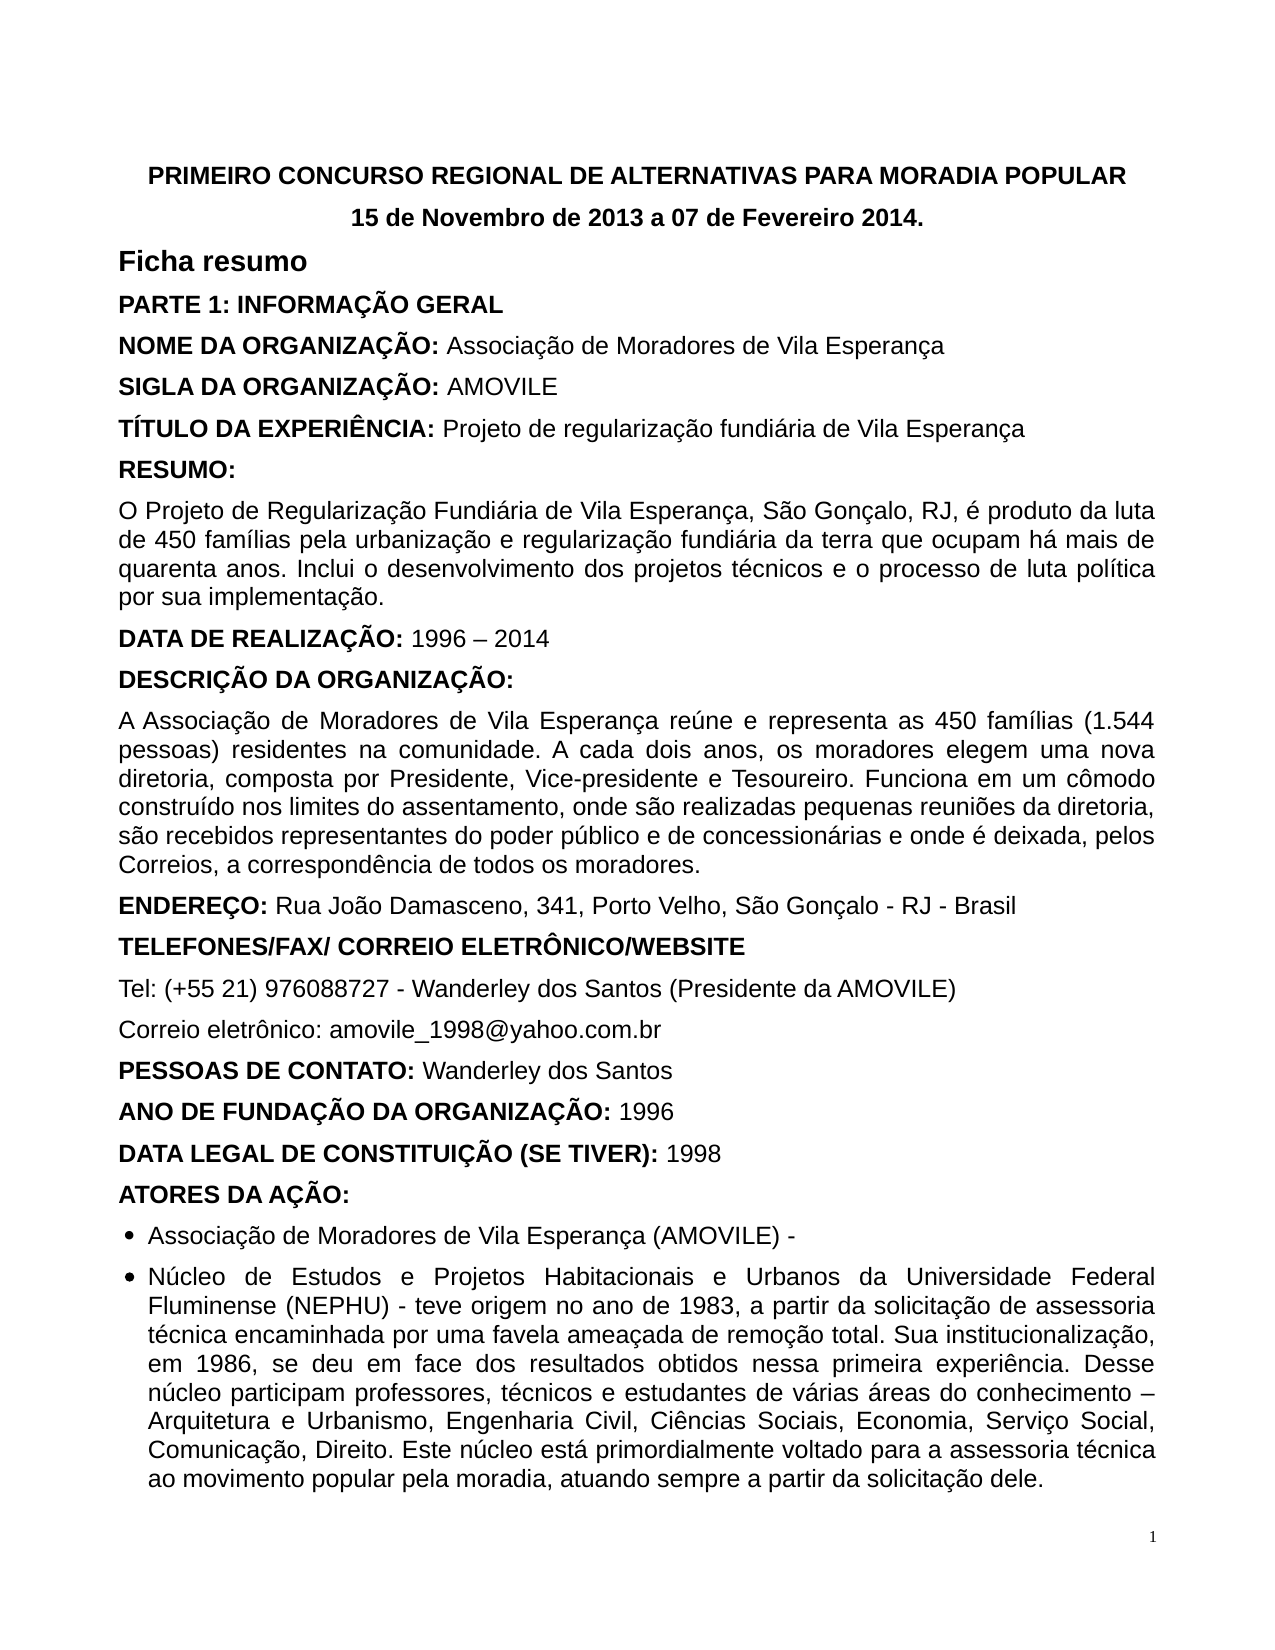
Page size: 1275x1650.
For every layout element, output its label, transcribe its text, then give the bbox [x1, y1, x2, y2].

text DATA LEGAL DE CONSTITUIÇÃO (SE TIVER): 1998 [118, 1138, 1157, 1167]
text ENDEREÇO: Rua João Damasceno, 341, Porto Velho, São Gonçalo - RJ - Brasil [118, 891, 1157, 920]
text O Projeto de Regularização Fundiária de Vila Esperança, São Gonçalo, RJ, é produto da luta de 450 famílias pela urbanização e regularização fundiária da terra que ocupam há mais de quarenta anos. Inclui o desenvolvimento dos projetos técnicos e o processo de luta política por sua implementação. [118, 496, 1157, 611]
text 15 de Novembro de 2013 a 07 de Fevereiro 2014. [118, 202, 1157, 231]
text NOME DA ORGANIZAÇÃO: Associação de Moradores de Vila Esperança [118, 331, 1157, 360]
text DESCRIÇÃO DA ORGANIZAÇÃO: [118, 665, 1157, 693]
text RESUMO: [118, 455, 1157, 483]
text PESSOAS DE CONTATO: Wanderley dos Santos [118, 1056, 1157, 1085]
text TELEFONES/FAX/ CORREIO ELETRÔNICO/WEBSITE [118, 932, 1157, 961]
text DATA DE REALIZAÇÃO: 1996 – 2014 [118, 623, 1157, 652]
text ATORES DA AÇÃO: [118, 1180, 1157, 1208]
text Ficha resumo [118, 244, 1157, 277]
text ANO DE FUNDAÇÃO DA ORGANIZAÇÃO: 1996 [118, 1097, 1157, 1126]
text SIGLA DA ORGANIZAÇÃO: AMOVILE [118, 372, 1157, 401]
text TÍTULO DA EXPERIÊNCIA: Projeto de regularização fundiária de Vila Esperança [118, 413, 1157, 442]
text Tel: (+55 21) 976088727 - Wanderley dos Santos (Presidente da AMOVILE) [118, 973, 1157, 1002]
list Núcleo de Estudos e Projetos Habitacionais e Urbanos da Universidade Federal Fluminense (NEPHU) - teve origem no ano de 1983, a partir da solicitação de assessoria técnica encaminhada por uma favela ameaçada de remoção total. Sua institucionalização, em 1986, se deu em face dos resultados obtidos nessa primeira experiência. Desse núcleo participam professores, técnicos e estudantes de várias áreas do conhecimento – Arquitetura e Urbanismo, Engenharia Civil, Ciências Sociais, Economia, Serviço Social, Comunicação, Direito. Este núcleo está primordialmente voltado para a assessoria técnica ao movimento popular pela moradia, atuando sempre a partir da solicitação dele. [125, 1262, 1157, 1492]
text PARTE 1: INFORMAÇÃO GERAL [118, 290, 1157, 318]
list Associação de Moradores de Vila Esperança (AMOVILE) - [125, 1221, 1157, 1250]
text PRIMEIRO CONCURSO REGIONAL DE ALTERNATIVAS PARA MORADIA POPULAR [118, 161, 1157, 190]
text A Associação de Moradores de Vila Esperança reúne e representa as 450 famílias (1.544 pessoas) residentes na comunidade. A cada dois anos, os moradores elegem uma nova diretoria, composta por Presidente, Vice-presidente e Tesoureiro. Funciona em um cômodo construído nos limites do assentamento, onde são realizadas pequenas reuniões da diretoria, são recebidos representantes do poder público e de concessionárias e onde é deixada, pelos Correios, a correspondência de todos os moradores. [118, 706, 1157, 878]
text Correio eletrônico: amovile_1998@yahoo.com.br [118, 1015, 1157, 1043]
